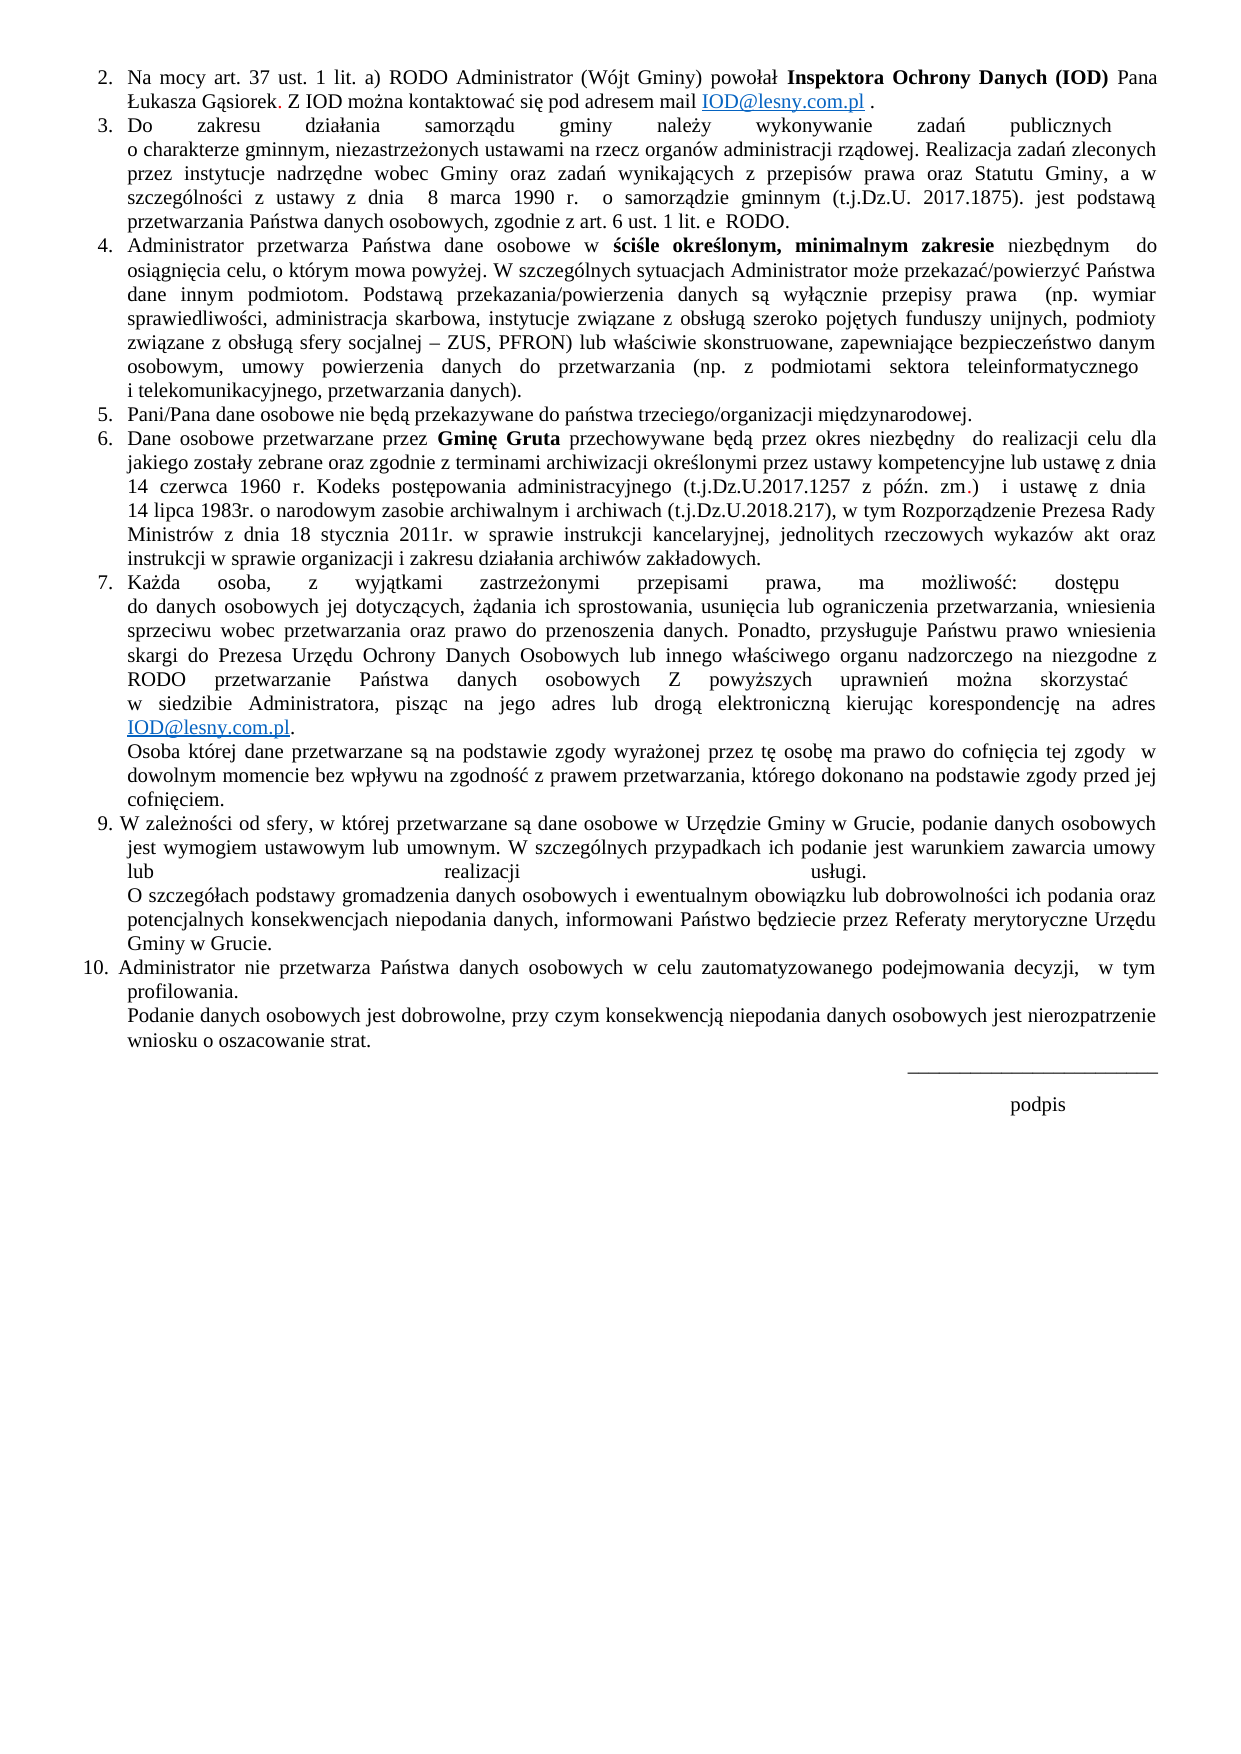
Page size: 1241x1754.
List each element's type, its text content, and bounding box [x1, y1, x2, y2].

list Do zakresu działania samorządu gminy należy wykonywanie zadań publicznych o charakterze gminnym, niezastrzeżonych ustawami na rzecz organów administracji rządowej. Realizacja zadań zleconych przez instytucje nadrzędne wobec Gminy oraz zadań wynikających z przepisów prawa oraz Statutu Gminy, a w szczególności z ustawy z dnia 8 marca 1990 r. o samorządzie gminnym (t.j.Dz.U. 2017.1875). jest podstawą przetwarzania Państwa danych osobowych, zgodnie z art. 6 ust. 1 lit. e RODO. [97, 113, 1157, 233]
list Dane osobowe przetwarzane przez Gminę Gruta przechowywane będą przez okres niezbędny do realizacji celu dla jakiego zostały zebrane oraz zgodnie z terminami archiwizacji określonymi przez ustawy kompetencyjne lub ustawę z dnia 14 czerwca 1960 r. Kodeks postępowania administracyjnego (t.j.Dz.U.2017.1257 z późn. zm.) i ustawę z dnia 14 lipca 1983r. o narodowym zasobie archiwalnym i archiwach (t.j.Dz.U.2018.217), w tym Rozporządzenie Prezesa Rady Ministrów z dnia 18 stycznia 2011r. w sprawie instrukcji kancelaryjnej, jednolitych rzeczowych wykazów akt oraz instrukcji w sprawie organizacji i zakresu działania archiwów zakładowych. [97, 426, 1157, 570]
text podpis [83, 1092, 1157, 1116]
list Na mocy art. 37 ust. 1 lit. a) RODO Administrator (Wójt Gminy) powołał Inspektora Ochrony Danych (IOD) Pana Łukasza Gąsiorek. Z IOD można kontaktować się pod adresem mail IOD@lesny.com.pl . [97, 65, 1157, 113]
list Każda osoba, z wyjątkami zastrzeżonymi przepisami prawa, ma możliwość: dostępu do danych osobowych jej dotyczących, żądania ich sprostowania, usunięcia lub ograniczenia przetwarzania, wniesienia sprzeciwu wobec przetwarzania oraz prawo do przenoszenia danych. Ponadto, przysługuje Państwu prawo wniesienia skargi do Prezesa Urzędu Ochrony Danych Osobowych lub innego właściwego organu nadzorczego na niezgodne z RODO przetwarzanie Państwa danych osobowych Z powyższych uprawnień można skorzystać w siedzibie Administratora, pisząc na jego adres lub drogą elektroniczną kierując korespondencję na adres IOD@lesny.com.pl. [97, 570, 1157, 739]
list Pani/Pana dane osobowe nie będą przekazywane do państwa trzeciego/organizacji międzynarodowej. [97, 402, 1157, 426]
list Osoba której dane przetwarzane są na podstawie zgody wyrażonej przez tę osobę ma prawo do cofnięcia tej zgody w dowolnym momencie bez wpływu na zgodność z prawem przetwarzania, którego dokonano na podstawie zgody przed jej cofnięciem. [127, 739, 1157, 811]
text ________________________ [83, 1052, 1157, 1076]
list Administrator przetwarza Państwa dane osobowe w ściśle określonym, minimalnym zakresie niezbędnym do osiągnięcia celu, o którym mowa powyżej. W szczególnych sytuacjach Administrator może przekazać/powierzyć Państwa dane innym podmiotom. Podstawą przekazania/powierzenia danych są wyłącznie przepisy prawa (np. wymiar sprawiedliwości, administracja skarbowa, instytucje związane z obsługą szeroko pojętych funduszy unijnych, podmioty związane z obsługą sfery socjalnej – ZUS, PFRON) lub właściwie skonstruowane, zapewniające bezpieczeństwo danym osobowym, umowy powierzenia danych do przetwarzania (np. z podmiotami sektora teleinformatycznego i telekomunikacyjnego, przetwarzania danych). [97, 233, 1157, 402]
text 9. W zależności od sfery, w której przetwarzane są dane osobowe w Urzędzie Gminy w Grucie, podanie danych osobowych jest wymogiem ustawowym lub umownym. W szczególnych przypadkach ich podanie jest warunkiem zawarcia umowy lub realizacji usługi. O szczegółach podstawy gromadzenia danych osobowych i ewentualnym obowiązku lub dobrowolności ich podania oraz potencjalnych konsekwencjach niepodania danych, informowani Państwo będziecie przez Referaty merytoryczne Urzędu Gminy w Grucie. [97, 811, 1157, 955]
text Podanie danych osobowych jest dobrowolne, przy czym konsekwencją niepodania danych osobowych jest nierozpatrzenie wniosku o oszacowanie strat. [127, 1003, 1157, 1052]
text 10. Administrator nie przetwarza Państwa danych osobowych w celu zautomatyzowanego podejmowania decyzji, w tym profilowania. [83, 955, 1157, 1003]
